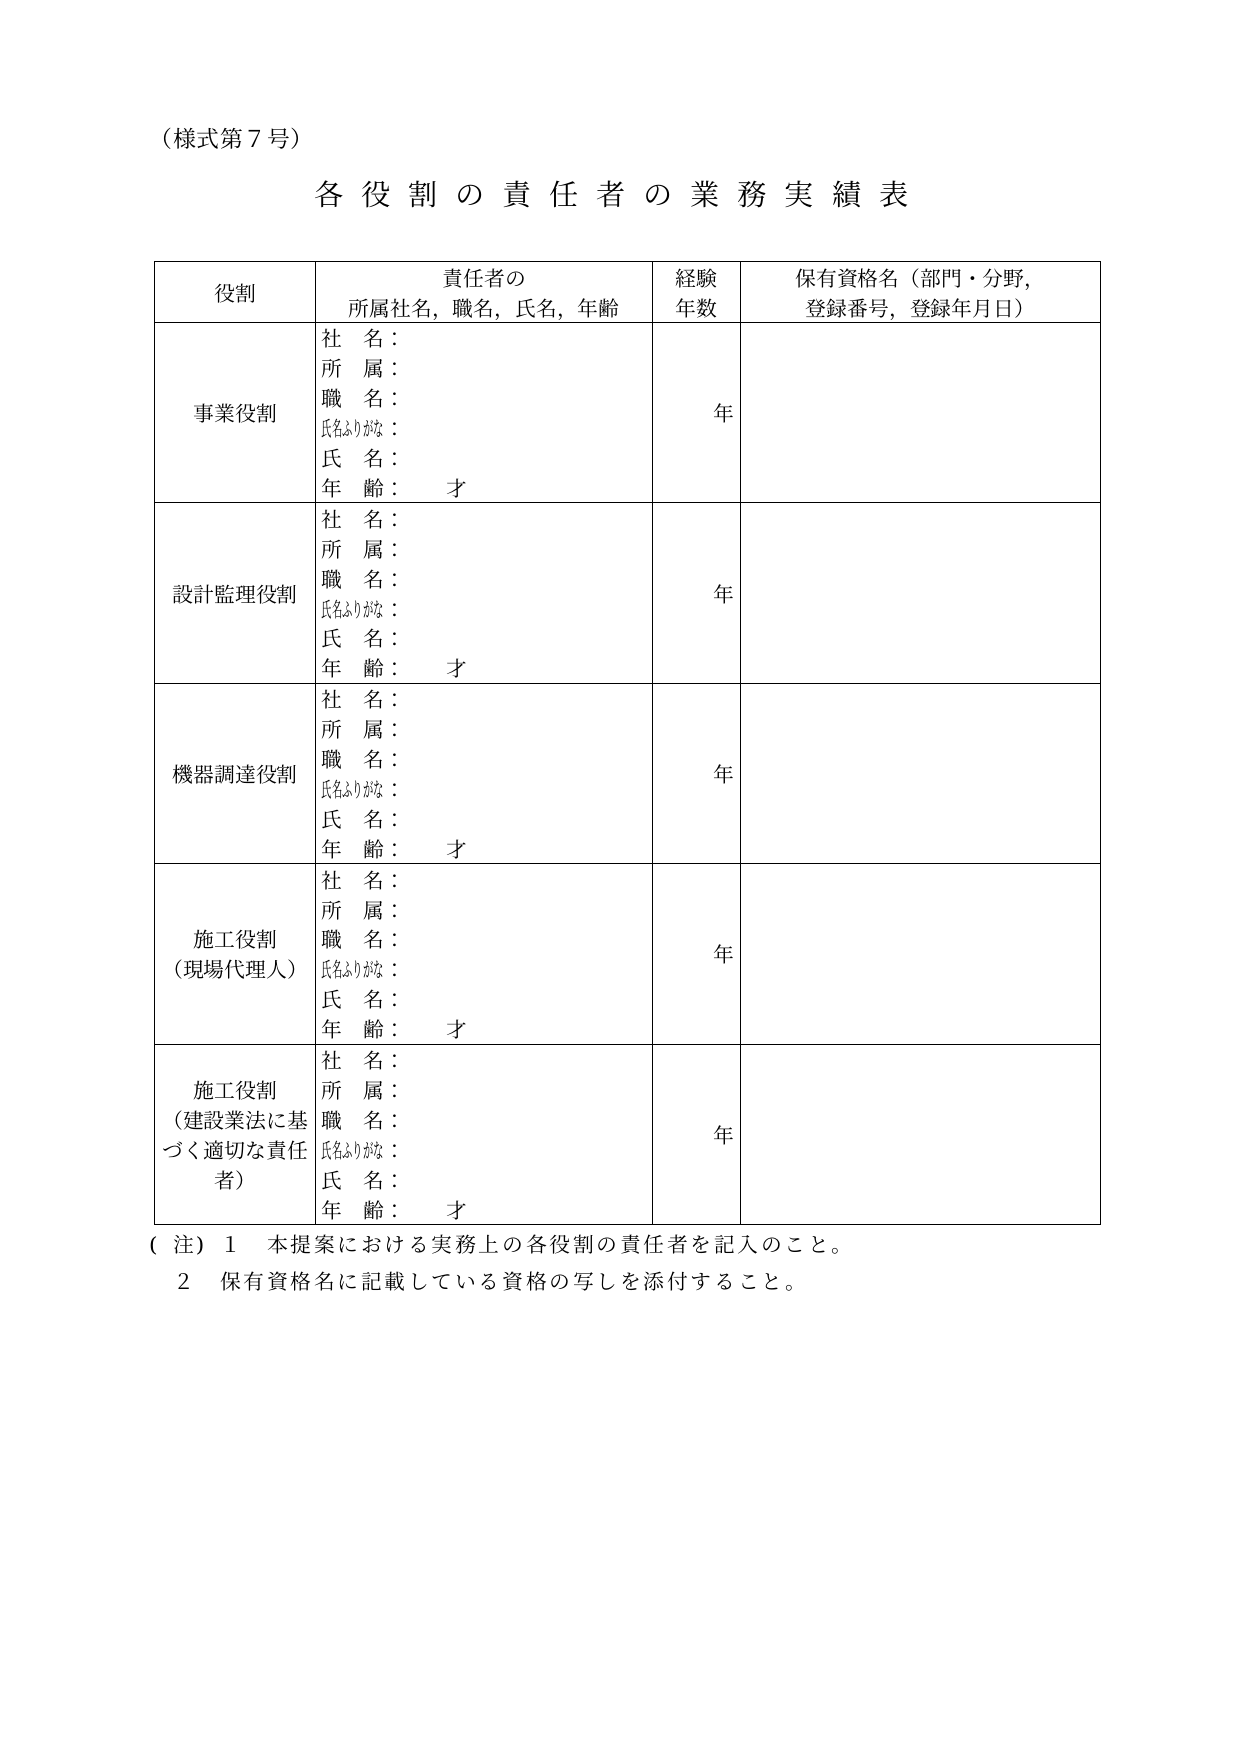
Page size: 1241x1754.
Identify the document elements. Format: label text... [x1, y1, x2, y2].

table_cell 社 名： 所 属： 職 名： 氏名ふりがな： 氏 名： 年 齢： 才 [316, 684, 652, 863]
table_cell 年 [653, 684, 740, 863]
table_cell 事業役割 [155, 323, 315, 502]
table_cell 設計監理役割 [155, 503, 315, 683]
table_cell 年 [653, 864, 740, 1043]
table_cell 機器調達役割 [155, 684, 315, 863]
table_cell 施工役割 （現場代理人） [155, 864, 315, 1043]
text （様式第７号） [149, 119, 1091, 156]
table_cell 社 名： 所 属： 職 名： 氏名ふりがな： 氏 名： 年 齢： 才 [316, 1045, 652, 1224]
table_header 保有資格名（部門・分野， 登録番号，登録年月日） [741, 262, 1100, 322]
text 各役割の責任者の業務実績表 [149, 156, 1091, 230]
table_cell 社 名： 所 属： 職 名： 氏名ふりがな： 氏 名： 年 齢： 才 [316, 864, 652, 1043]
table_header 経験 年数 [653, 262, 740, 322]
table_cell 施工役割 （建設業法に基づく適切な責任者） [155, 1045, 315, 1224]
table_cell 年 [653, 1045, 740, 1224]
text (注)１ 本提案における実務上の各役割の責任者を記入のこと。 [149, 1225, 1114, 1262]
table_cell [741, 1045, 1100, 1224]
table_cell [741, 503, 1100, 683]
table_header 役割 [155, 262, 315, 322]
table_cell [741, 684, 1100, 863]
table_cell 社 名： 所 属： 職 名： 氏名ふりがな： 氏 名： 年 齢： 才 [316, 323, 652, 502]
table_cell [741, 864, 1100, 1043]
table_cell 社 名： 所 属： 職 名： 氏名ふりがな： 氏 名： 年 齢： 才 [316, 503, 652, 683]
table_header 責任者の 所属社名，職名，氏名，年齢 [316, 262, 652, 322]
table_cell [741, 323, 1100, 502]
table_cell 年 [653, 323, 740, 502]
text ２ 保有資格名に記載している資格の写しを添付すること。 [149, 1262, 1114, 1299]
table_cell 年 [653, 503, 740, 683]
